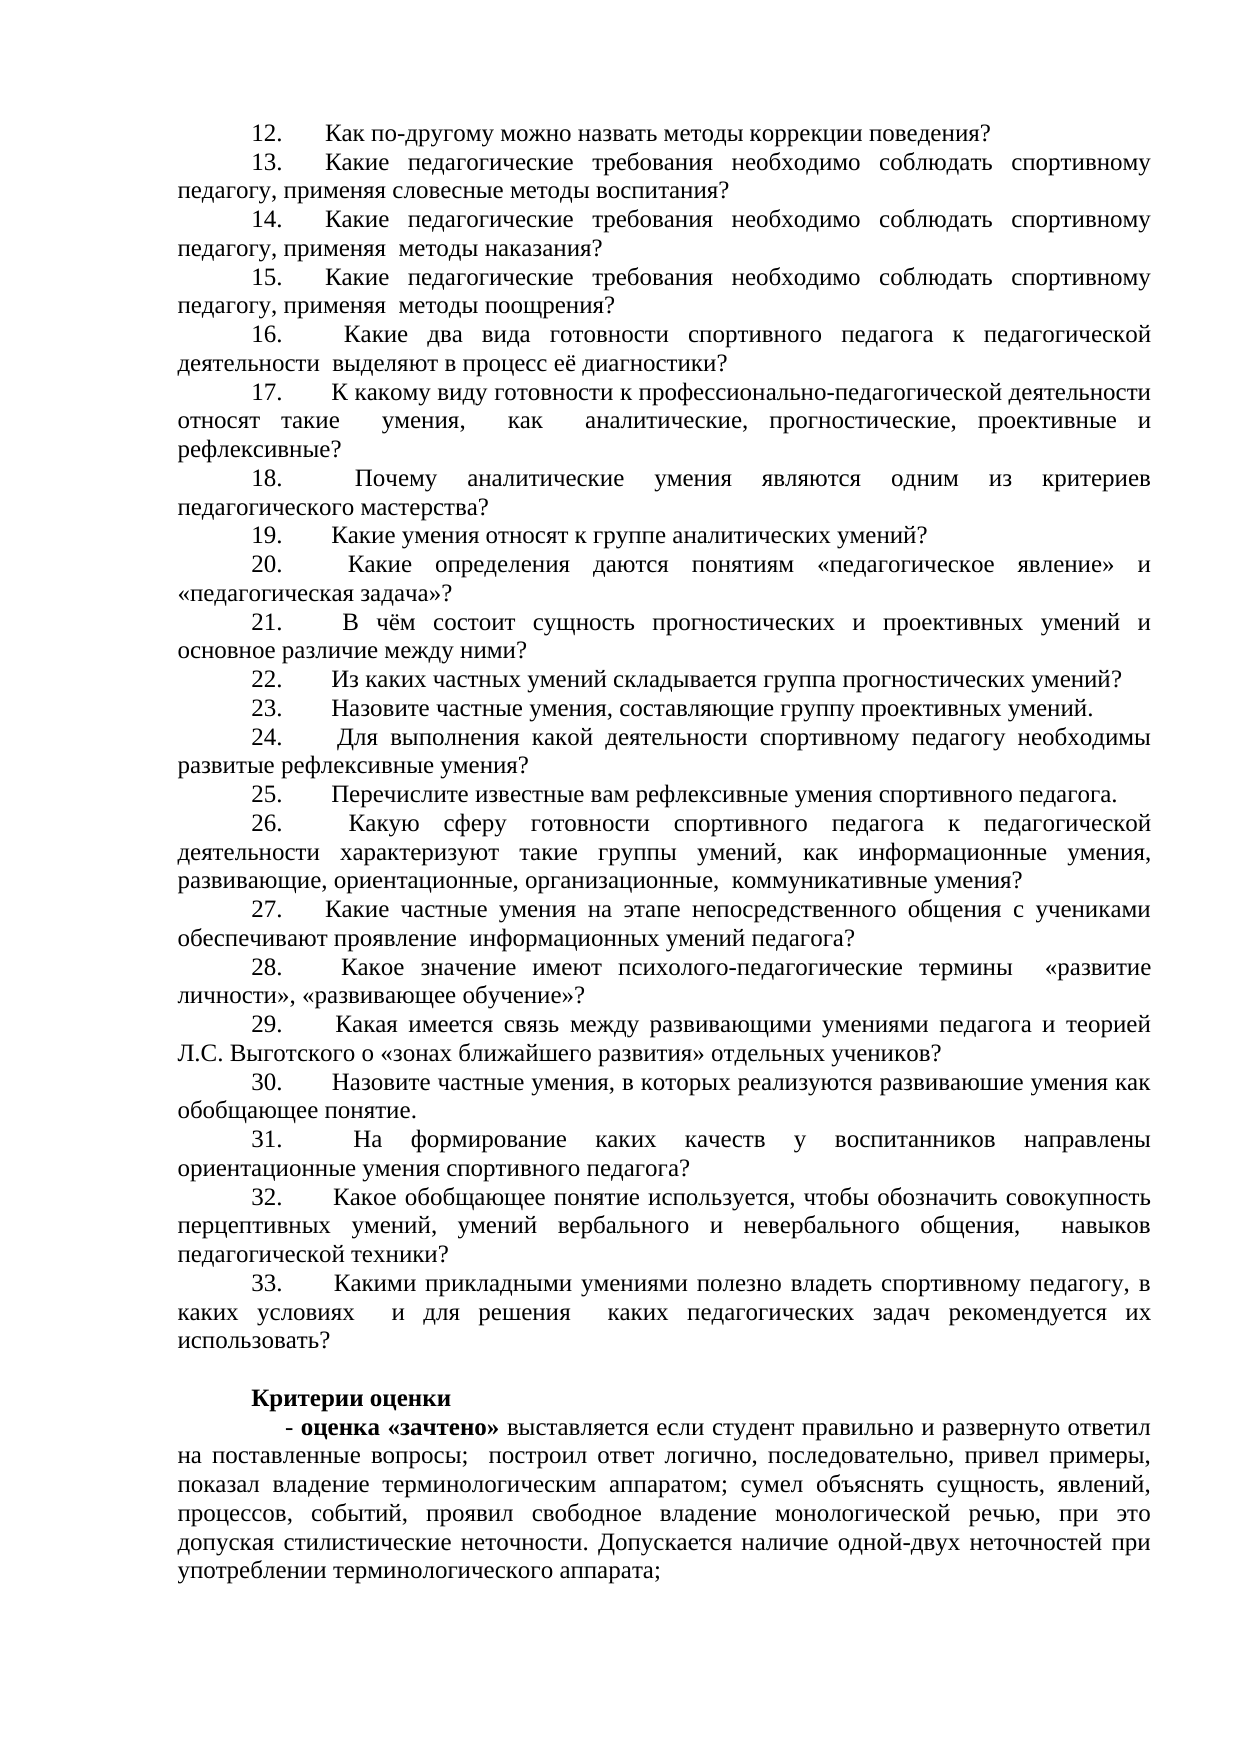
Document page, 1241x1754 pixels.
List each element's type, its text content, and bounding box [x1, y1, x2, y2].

list Перечислите известные вам рефлексивные умения спортивного педагога. [177, 779, 1152, 808]
list Какую сферу готовности спортивного педагога к педагогической деятельности характеризуют такие группы умений, как информационные умения, развивающие, ориентационные, организационные, коммуникативные умения? [177, 808, 1152, 894]
list На формирование каких качеств у воспитанников направлены ориентационные умения спортивного педагога? [177, 1124, 1152, 1182]
list К какому виду готовности к профессионально-педагогической деятельности относят такие умения, как аналитические, прогностические, проективные и рефлексивные? [177, 377, 1152, 463]
list Какие педагогические требования необходимо соблюдать спортивному педагогу, применяя словесные методы воспитания? [177, 147, 1152, 204]
list Какое обобщающее понятие используется, чтобы обозначить совокупность перцептивных умений, умений вербального и невербального общения, навыков педагогической техники? [177, 1182, 1152, 1268]
list В чём состоит сущность прогностических и проективных умений и основное различие между ними? [177, 607, 1152, 664]
list Какие определения даются понятиям «педагогическое явление» и «педагогическая задача»? [177, 549, 1152, 607]
list Какими прикладными умениями полезно владеть спортивному педагогу, в каких условиях и для решения каких педагогических задач рекомендуется их использовать? [177, 1268, 1152, 1354]
list Какое значение имеют психолого-педагогические термины «развитие личности», «развивающее обучение»? [177, 952, 1152, 1009]
list Почему аналитические умения являются одним из критериев педагогического мастерства? [177, 463, 1152, 521]
text - оценка «зачтено» выставляется если студент правильно и развернуто ответил на поставленные вопросы; построил ответ логично, последовательно, привел примеры, показал владение терминологическим аппаратом; сумел объяснять сущность, явлений, процессов, событий, проявил свободное владение монологической речью, при это допуская стилистические неточности. Допускается наличие одной-двух неточностей при употреблении терминологического аппарата; [177, 1412, 1152, 1584]
list Из каких частных умений складывается группа прогностических умений? [177, 664, 1152, 693]
list Для выполнения какой деятельности спортивному педагогу необходимы развитые рефлексивные умения? [177, 722, 1152, 779]
list Какие два вида готовности спортивного педагога к педагогической деятельности выделяют в процесс её диагностики? [177, 319, 1152, 377]
list Какие педагогические требования необходимо соблюдать спортивному педагогу, применяя методы поощрения? [177, 262, 1152, 319]
list Какие частные умения на этапе непосредственного общения с учениками обеспечивают проявление информационных умений педагога? [177, 894, 1152, 952]
list Как по-другому можно назвать методы коррекции поведения? [177, 118, 1152, 147]
list Какая имеется связь между развивающими умениями педагога и теорией Л.С. Выготского о «зонах ближайшего развития» отдельных учеников? [177, 1009, 1152, 1067]
list Какие педагогические требования необходимо соблюдать спортивному педагогу, применяя методы наказания? [177, 204, 1152, 262]
list Назовите частные умения, составляющие группу проективных умений. [177, 693, 1152, 722]
list Какие умения относят к группе аналитических умений? [177, 521, 1152, 549]
text Критерии оценки [177, 1383, 1152, 1412]
list Назовите частные умения, в которых реализуются развиваюшие умения как обобщающее понятие. [177, 1067, 1152, 1124]
